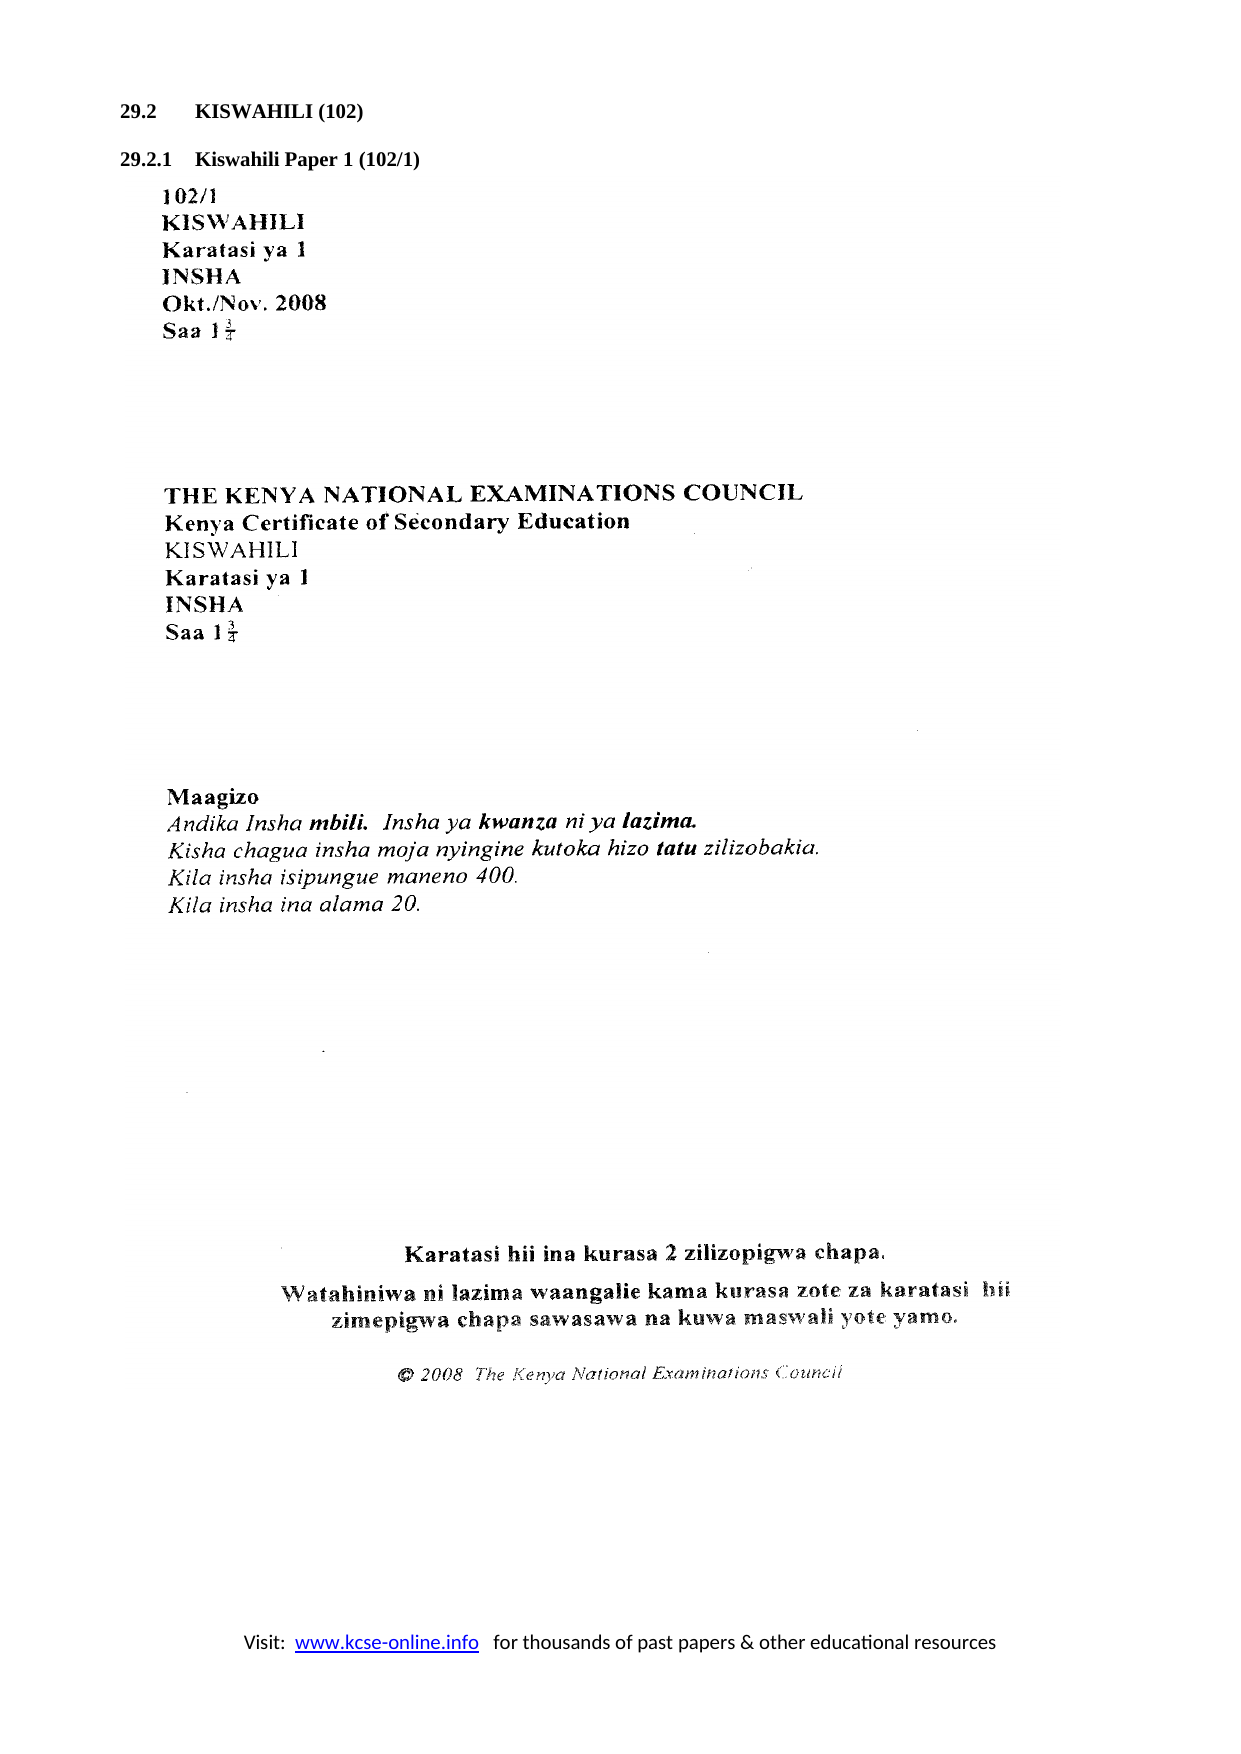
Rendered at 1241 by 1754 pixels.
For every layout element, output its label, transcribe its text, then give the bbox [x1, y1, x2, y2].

text 29.2.1 Kiswahili Paper 1 (102/1) [120, 147, 1120, 171]
picture [125, 171, 1062, 1389]
text 29.2 KISWAHILI (102) [120, 99, 1120, 123]
